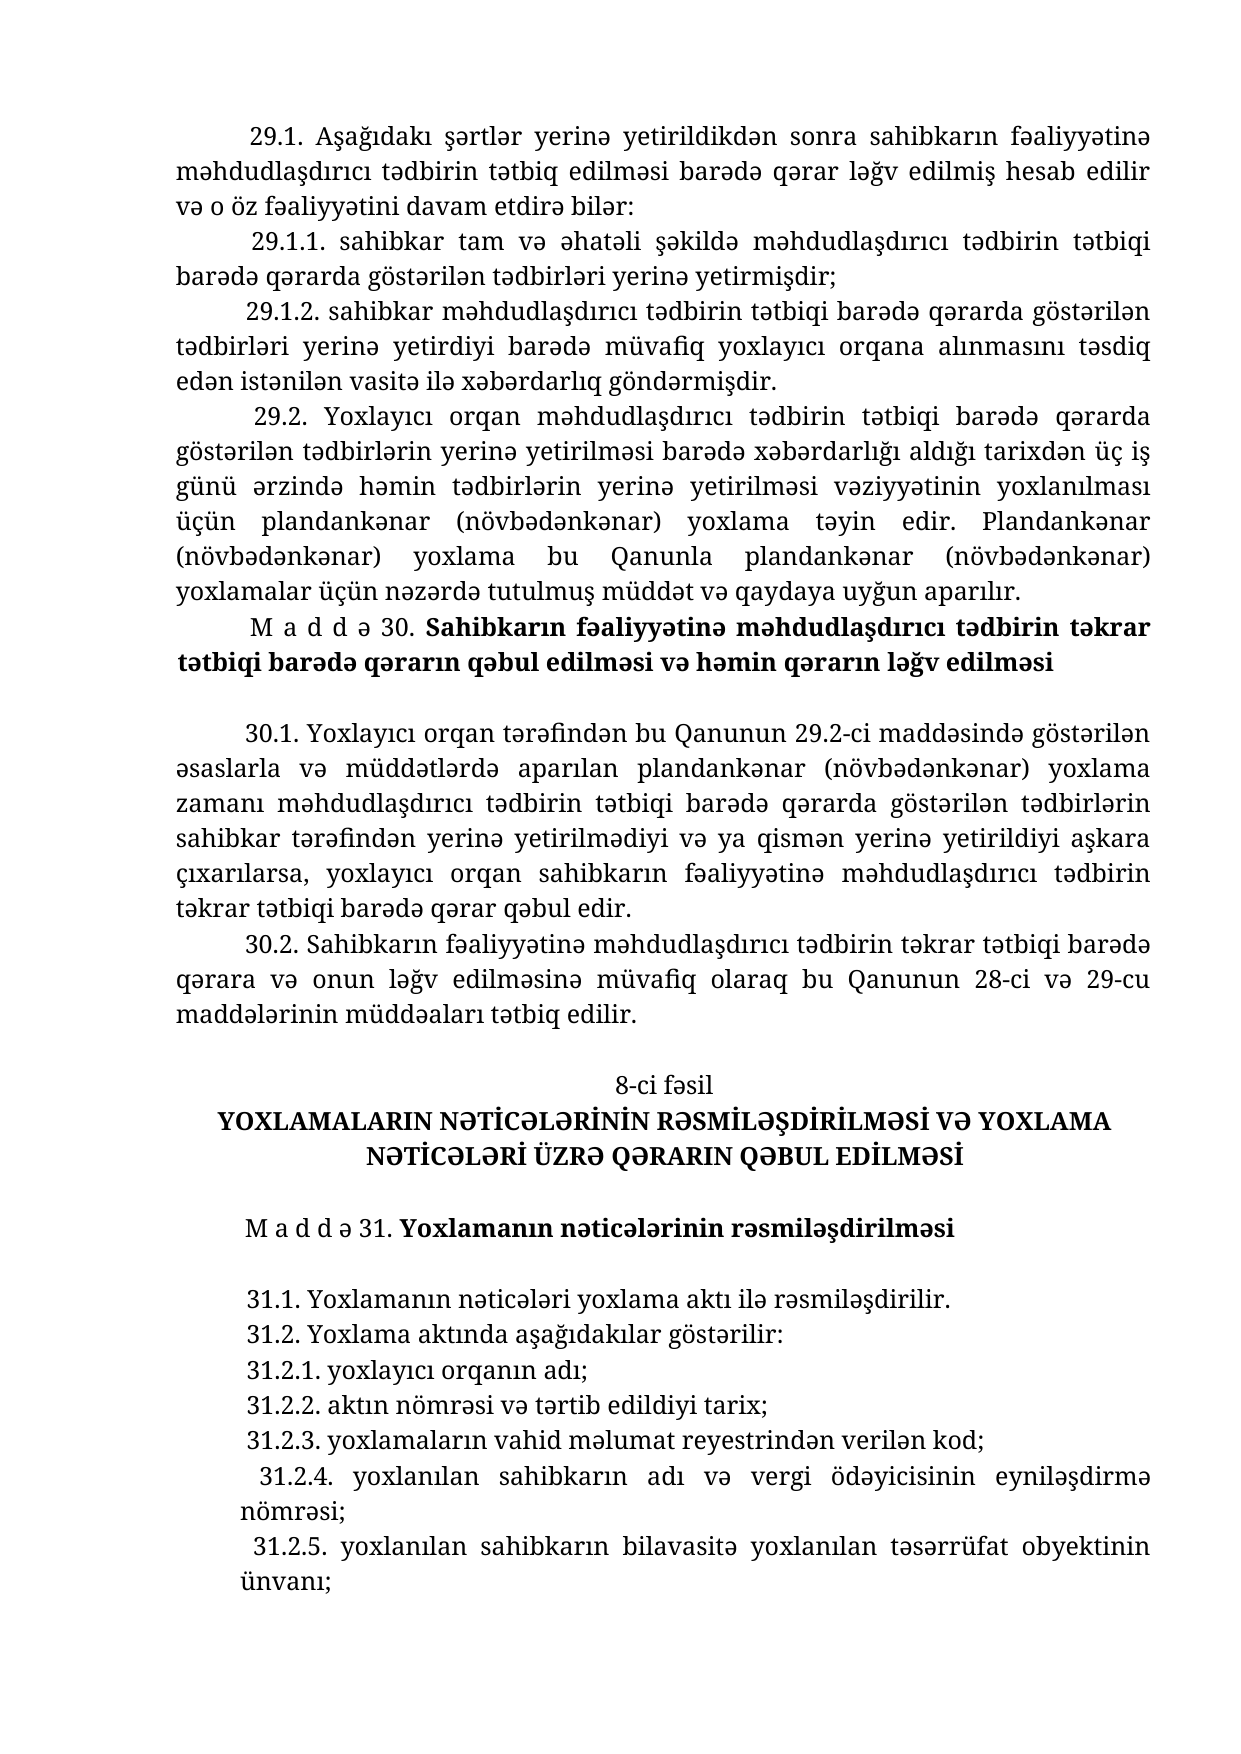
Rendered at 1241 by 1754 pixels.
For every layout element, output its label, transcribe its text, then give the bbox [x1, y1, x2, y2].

text 31.2. Yoxlama aktında aşağıdakılar göstərilir: [240, 1317, 1152, 1351]
text M a d d ə 30. Sahibkarın fəaliyyətinə məhdudlaşdırıcı tədbirin təkrar tətbiqi barədə qərarın qəbul edilməsi və həmin qərarın ləğv edilməsi [177, 609, 1152, 678]
text 29.1.1. sahibkar tam və əhatəli şəkildə məhdudlaşdırıcı tədbirin tətbiqi barədə qərarda göstərilən tədbirləri yerinə yetirmişdir; [176, 223, 1152, 292]
text 31.2.4. yoxlanılan sahibkarın adı və vergi ödəyicisinin eyniləşdirmə nömrəsi; [240, 1458, 1152, 1527]
text 31.2.2. aktın nömrəsi və tərtib edildiyi tarix; [240, 1388, 1152, 1422]
text 31.2.1. yoxlayıcı orqanın adı; [240, 1352, 1152, 1386]
text 29.1.2. sahibkar məhdudlaşdırıcı tədbirin tətbiqi barədə qərarda göstərilən tədbirləri yerinə yetirdiyi barədə müvafiq yoxlayıcı orqana alınmasını təsdiq edən istənilən vasitə ilə xəbərdarlıq göndərmişdir. [176, 294, 1152, 398]
text 31.1. Yoxlamanın nəticələri yoxlama aktı ilə rəsmiləşdirilir. [240, 1282, 1152, 1316]
text 29.2. Yoxlayıcı orqan məhdudlaşdırıcı tədbirin tətbiqi barədə qərarda göstərilən tədbirlərin yerinə yetirilməsi barədə xəbərdarlığı aldığı tarixdən üç iş günü ərzində həmin tədbirlərin yerinə yetirilməsi vəziyyətinin yoxlanılması üçün plandankənar (növbədənkənar) yoxlama təyin edir. Plandankənar (növbədənkənar) yoxlama bu Qanunla plandankənar (növbədənkənar) yoxlamalar üçün nəzərdə tutulmuş müddət və qaydaya uyğun aparılır. [176, 399, 1152, 608]
text 8-ci fəsil [184, 1068, 1143, 1102]
text 30.2. Sahibkarın fəaliyyətinə məhdudlaşdırıcı tədbirin təkrar tətbiqi barədə qərara və onun ləğv edilməsinə müvafiq olaraq bu Qanunun 28-ci və 29-cu maddələrinin müddəaları tətbiq edilir. [176, 926, 1152, 1030]
text 29.1. Aşağıdakı şərtlər yerinə yetirildikdən sonra sahibkarın fəaliyyətinə məhdudlaşdırıcı tədbirin tətbiq edilməsi barədə qərar ləğv edilmiş hesab edilir və o öz fəaliyyətini davam etdirə bilər: [176, 118, 1152, 222]
text 30.1. Yoxlayıcı orqan tərəfindən bu Qanunun 29.2-ci maddəsində göstərilən əsaslarla və müddətlərdə aparılan plandankənar (növbədənkənar) yoxlama zamanı məhdudlaşdırıcı tədbirin tətbiqi barədə qərarda göstərilən tədbirlərin sahibkar tərəfindən yerinə yetirilmədiyi və ya qismən yerinə yetirildiyi aşkara çıxarılarsa, yoxlayıcı orqan sahibkarın fəaliyyətinə məhdudlaşdırıcı tədbirin təkrar tətbiqi barədə qərar qəbul edir. [176, 716, 1152, 925]
subtitle YOXLAMALARIN NƏTİCƏLƏRİNİN RƏSMİLƏŞDİRİLMƏSİ VƏ YOXLAMA NƏTİCƏLƏRİ ÜZRƏ QƏRARIN QƏBUL EDİLMƏSİ [177, 1104, 1152, 1173]
text M a d d ə 31. Yoxlamanın nəticələrinin rəsmiləşdirilməsi [238, 1210, 1152, 1244]
text 31.2.5. yoxlanılan sahibkarın bilavasitə yoxlanılan təsərrüfat obyektinin ünvanı; [240, 1529, 1152, 1598]
text 31.2.3. yoxlamaların vahid məlumat reyestrindən verilən kod; [240, 1423, 1152, 1457]
